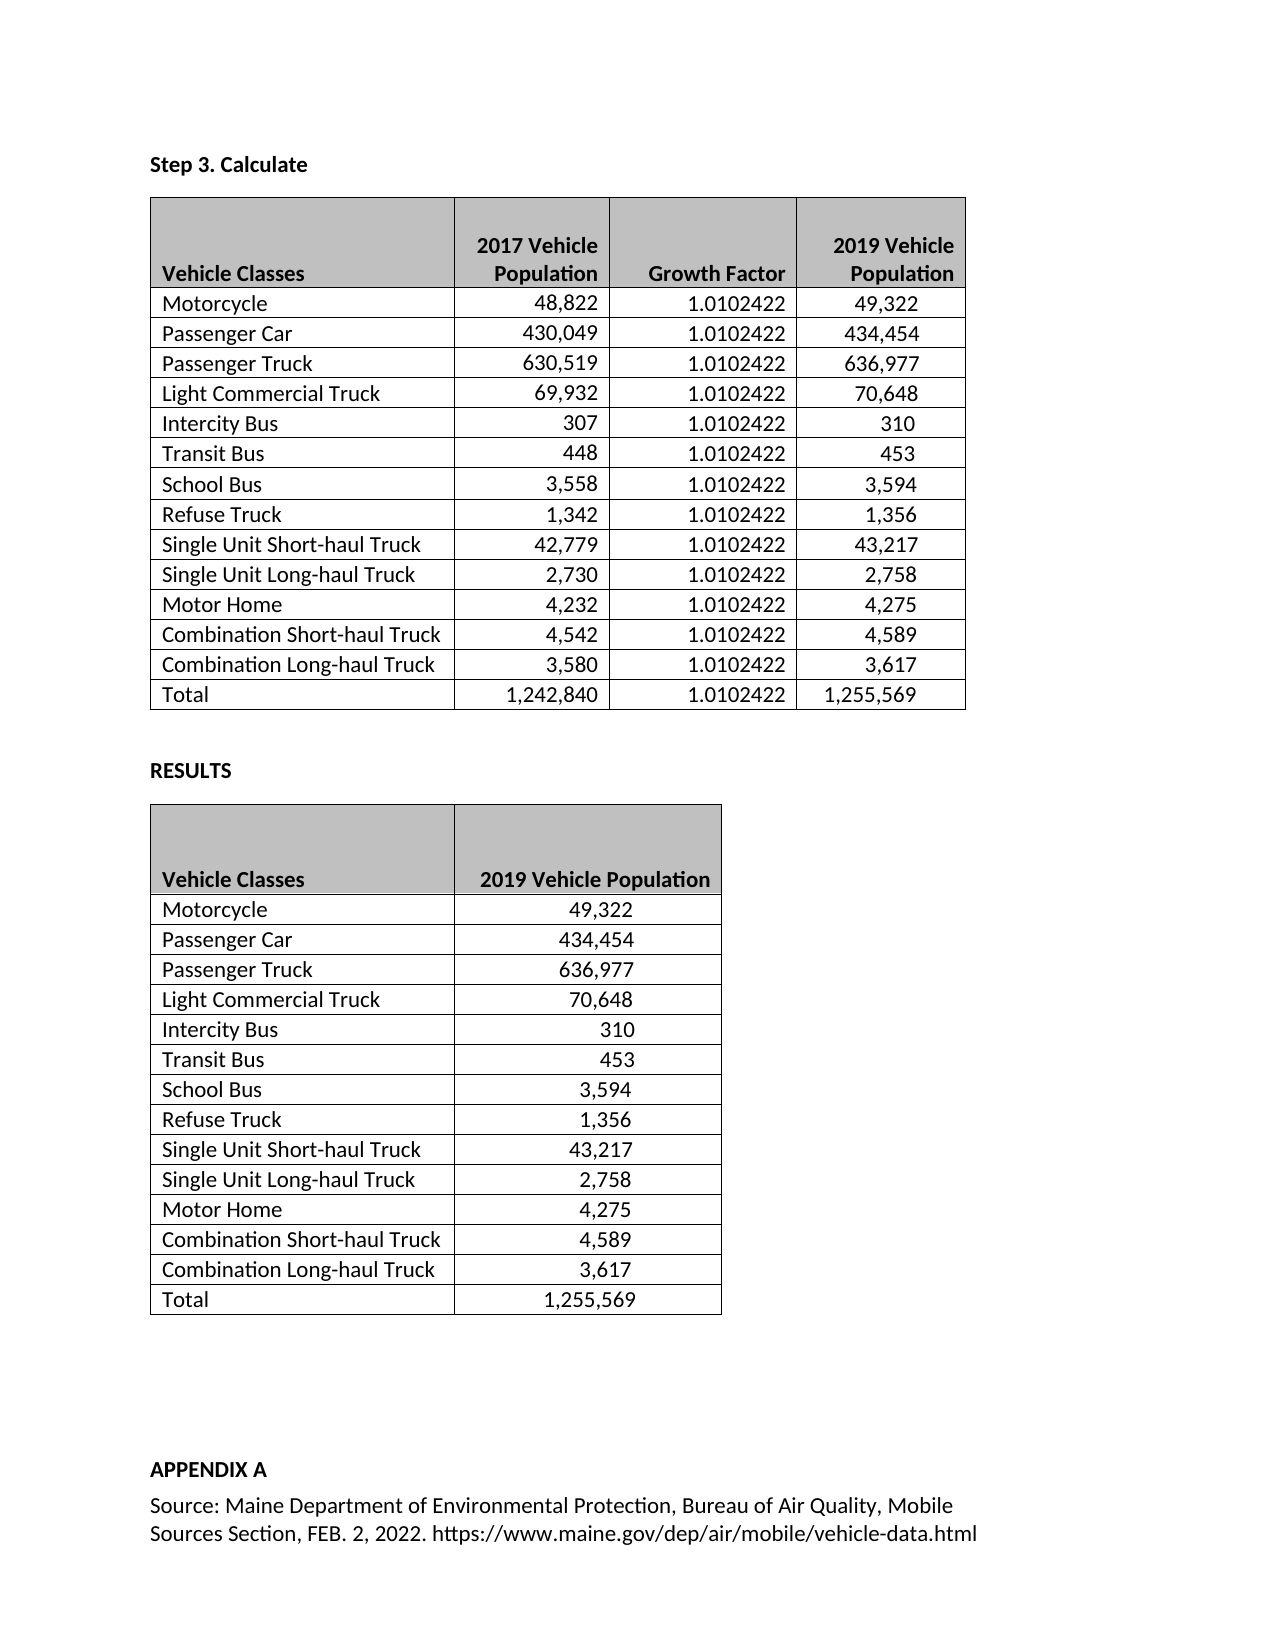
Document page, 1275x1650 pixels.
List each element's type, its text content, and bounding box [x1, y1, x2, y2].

table_cell Single Unit Short-haul Truck [151, 1135, 454, 1163]
table_cell 434,454 [455, 925, 721, 953]
table_header Growth Factor [610, 198, 796, 287]
table_cell Light Commercial Truck [151, 985, 454, 1013]
table_cell 4,275 [797, 590, 965, 619]
table_cell Transit Bus [151, 1045, 454, 1073]
table_header Vehicle Classes [151, 198, 454, 287]
table_cell Passenger Truck [151, 348, 454, 377]
text RESULTS [150, 757, 1125, 784]
table_header 2019 Vehicle Population [455, 805, 721, 893]
table_cell Refuse Truck [151, 500, 454, 529]
table_header Vehicle Classes [151, 805, 454, 893]
table_cell 3,580 [455, 650, 609, 679]
text Step 3. Calculate [150, 150, 1125, 178]
table_cell 1.0102422 [610, 500, 796, 529]
table_cell Intercity Bus [151, 408, 454, 437]
table_cell Single Unit Long-haul Truck [151, 560, 454, 589]
table_cell Motorcycle [151, 288, 454, 317]
table_cell 1.0102422 [610, 560, 796, 589]
table_cell 2,758 [455, 1165, 721, 1193]
table_cell 49,322 [455, 895, 721, 923]
table_cell Total [151, 1285, 454, 1313]
table_cell 3,617 [455, 1255, 721, 1283]
table_cell 1,242,840 [455, 680, 609, 709]
table_cell 1.0102422 [610, 620, 796, 649]
table_cell Motorcycle [151, 895, 454, 923]
table_cell 636,977 [797, 348, 965, 377]
table_cell 49,322 [797, 288, 965, 317]
table_cell 4,589 [455, 1225, 721, 1253]
table_cell 310 [797, 408, 965, 437]
table_cell Motor Home [151, 590, 454, 619]
table_cell Combination Long-haul Truck [151, 650, 454, 679]
table_cell Motor Home [151, 1195, 454, 1223]
table_cell 1.0102422 [610, 530, 796, 559]
table_cell 307 [455, 408, 609, 437]
table_cell 48,822 [455, 288, 609, 317]
table_cell School Bus [151, 468, 454, 499]
table_header 2019 Vehicle Population [797, 198, 965, 287]
table_header 2017 Vehicle Population [455, 198, 609, 287]
table_cell 2,758 [797, 560, 965, 589]
table_cell 69,932 [455, 378, 609, 407]
table_cell 2,730 [455, 560, 609, 589]
table_cell 1.0102422 [610, 318, 796, 347]
table_cell Passenger Truck [151, 955, 454, 983]
table_cell 453 [455, 1045, 721, 1073]
table_cell Intercity Bus [151, 1015, 454, 1043]
table_cell 1,255,569 [455, 1285, 721, 1313]
table_cell Combination Long-haul Truck [151, 1255, 454, 1283]
table_cell Total [151, 680, 454, 709]
table_cell 1,356 [797, 500, 965, 529]
table_cell 1,356 [455, 1105, 721, 1133]
table_cell 4,542 [455, 620, 609, 649]
table_cell Single Unit Long-haul Truck [151, 1165, 454, 1193]
table_cell Passenger Car [151, 925, 454, 953]
table_cell 1,342 [455, 500, 609, 529]
table_cell 42,779 [455, 530, 609, 559]
table_cell 4,275 [455, 1195, 721, 1223]
table_cell Combination Short-haul Truck [151, 620, 454, 649]
table_cell 70,648 [797, 378, 965, 407]
table_cell 1.0102422 [610, 590, 796, 619]
table_cell 4,232 [455, 590, 609, 619]
table_cell Combination Short-haul Truck [151, 1225, 454, 1253]
table_cell 3,558 [455, 468, 609, 499]
table_cell 43,217 [455, 1135, 721, 1163]
table_cell 434,454 [797, 318, 965, 347]
table_cell 1.0102422 [610, 408, 796, 437]
table_cell School Bus [151, 1075, 454, 1103]
table_cell 70,648 [455, 985, 721, 1013]
table_cell 1.0102422 [610, 348, 796, 377]
text APPENDIX A [150, 1455, 1125, 1483]
table_cell 448 [455, 438, 609, 467]
table_cell 1.0102422 [610, 378, 796, 407]
table_cell Light Commercial Truck [151, 378, 454, 407]
table_cell 1.0102422 [610, 468, 796, 499]
table_cell 43,217 [797, 530, 965, 559]
table_cell Transit Bus [151, 438, 454, 467]
table_cell 636,977 [455, 955, 721, 983]
table_cell 3,617 [797, 650, 965, 679]
table_cell 4,589 [797, 620, 965, 649]
table_cell Passenger Car [151, 318, 454, 347]
table_cell 1,255,569 [797, 680, 965, 709]
table_cell 310 [455, 1015, 721, 1043]
table_cell 453 [797, 438, 965, 467]
table_cell 430,049 [455, 318, 609, 347]
table_cell 3,594 [797, 468, 965, 499]
table_cell Refuse Truck [151, 1105, 454, 1133]
table_cell 1.0102422 [610, 438, 796, 467]
table_cell 1.0102422 [610, 288, 796, 317]
table_cell 630,519 [455, 348, 609, 377]
table_cell Single Unit Short-haul Truck [151, 530, 454, 559]
table_cell 1.0102422 [610, 650, 796, 679]
table_cell 3,594 [455, 1075, 721, 1103]
table_cell 1.0102422 [610, 680, 796, 709]
